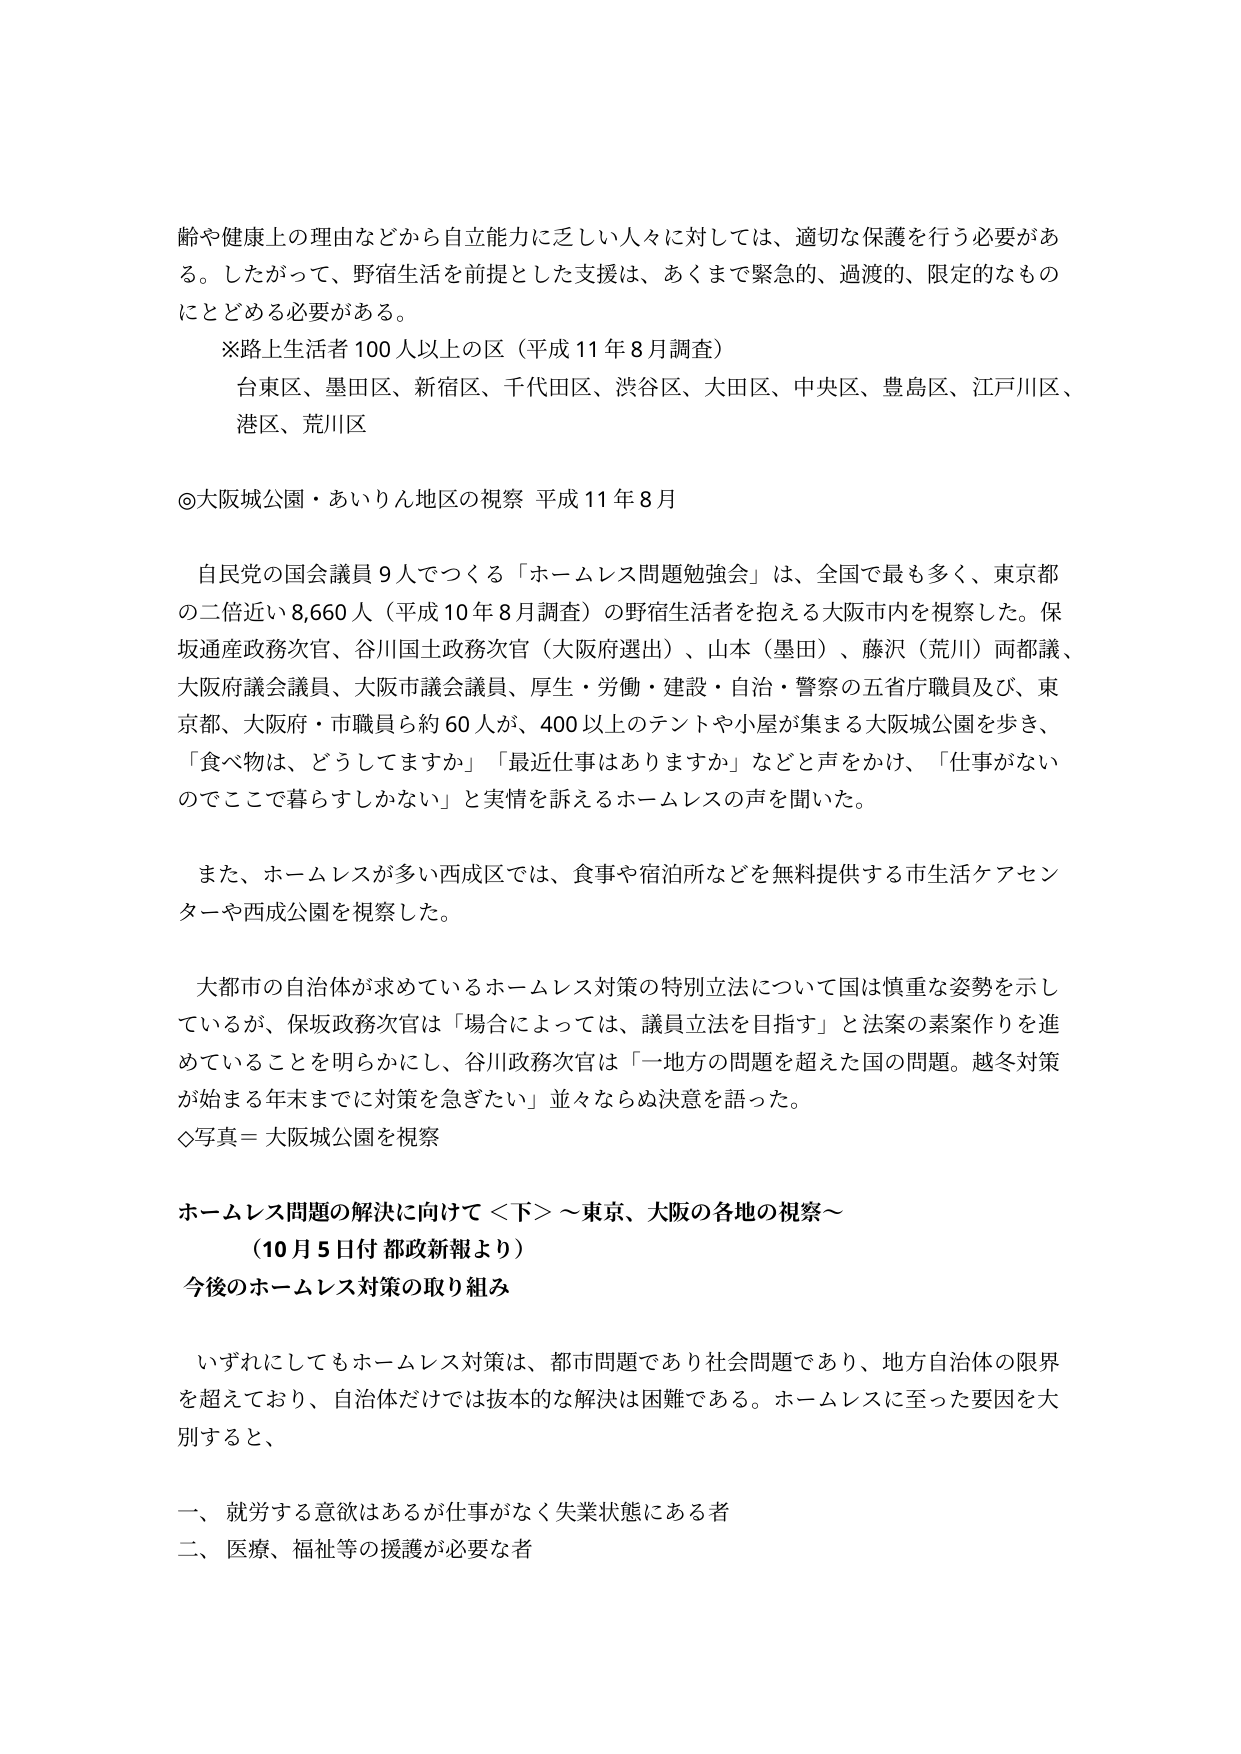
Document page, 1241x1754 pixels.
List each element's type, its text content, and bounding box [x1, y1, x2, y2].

text 二、 医療、福祉等の援護が必要な者 [177, 1529, 1063, 1567]
text （10月5日付 都政新報より） [177, 1229, 1063, 1267]
text 大都市の自治体が求めているホームレス対策の特別立法について国は慎重な姿勢を示しているが、保坂政務次官は「場合によっては、議員立法を目指す」と法案の素案作りを進めていることを明らかにし、谷川政務次官は「一地方の問題を超えた国の問題。越冬対策が始まる年末までに対策を急ぎたい」並々ならぬ決意を語った。 [177, 967, 1063, 1117]
text いずれにしてもホームレス対策は、都市問題であり社会問題であり、地方自治体の限界を超えており、自治体だけでは抜本的な解決は困難である。ホームレスに至った要因を大別すると、 [177, 1342, 1063, 1454]
text 今後のホームレス対策の取り組み [177, 1267, 1063, 1304]
text ※路上生活者100人以上の区（平成11年8月調査） [177, 329, 1063, 367]
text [177, 217, 1063, 329]
text ホームレス問題の解決に向けて ＜下＞ ～東京、大阪の各地の視察～ [177, 1192, 1063, 1229]
text ◇写真＝ 大阪城公園を視察 [177, 1117, 1063, 1154]
text また、ホームレスが多い西成区では、食事や宿泊所などを無料提供する市生活ケアセンターや西成公園を視察した。 [177, 854, 1063, 929]
text 一、 就労する意欲はあるが仕事がなく失業状態にある者 [177, 1492, 1063, 1529]
text 自民党の国会議員9人でつくる「ホームレス問題勉強会」は、全国で最も多く、東京都の二倍近い8,660人（平成10年8月調査）の野宿生活者を抱える大阪市内を視察した。保坂通産政務次官、谷川国土政務次官（大阪府選出）、山本（墨田）、藤沢（荒川）両都議、大阪府議会議員、大阪市議会議員、厚生・労働・建設・自治・警察の五省庁職員及び、東京都、大阪府・市職員ら約60人が、400以上のテントや小屋が集まる大阪城公園を歩き、「食べ物は、どうしてますか」「最近仕事はありますか」などと声をかけ、「仕事がないのでここで暮らすしかない」と実情を訴えるホームレスの声を聞いた。 [177, 554, 1063, 817]
text ◎大阪城公園・あいりん地区の視察 平成11年8月 [177, 479, 1063, 517]
text 台東区、墨田区、新宿区、千代田区、渋谷区、大田区、中央区、豊島区、江戸川区、港区、荒川区 [236, 367, 1063, 442]
